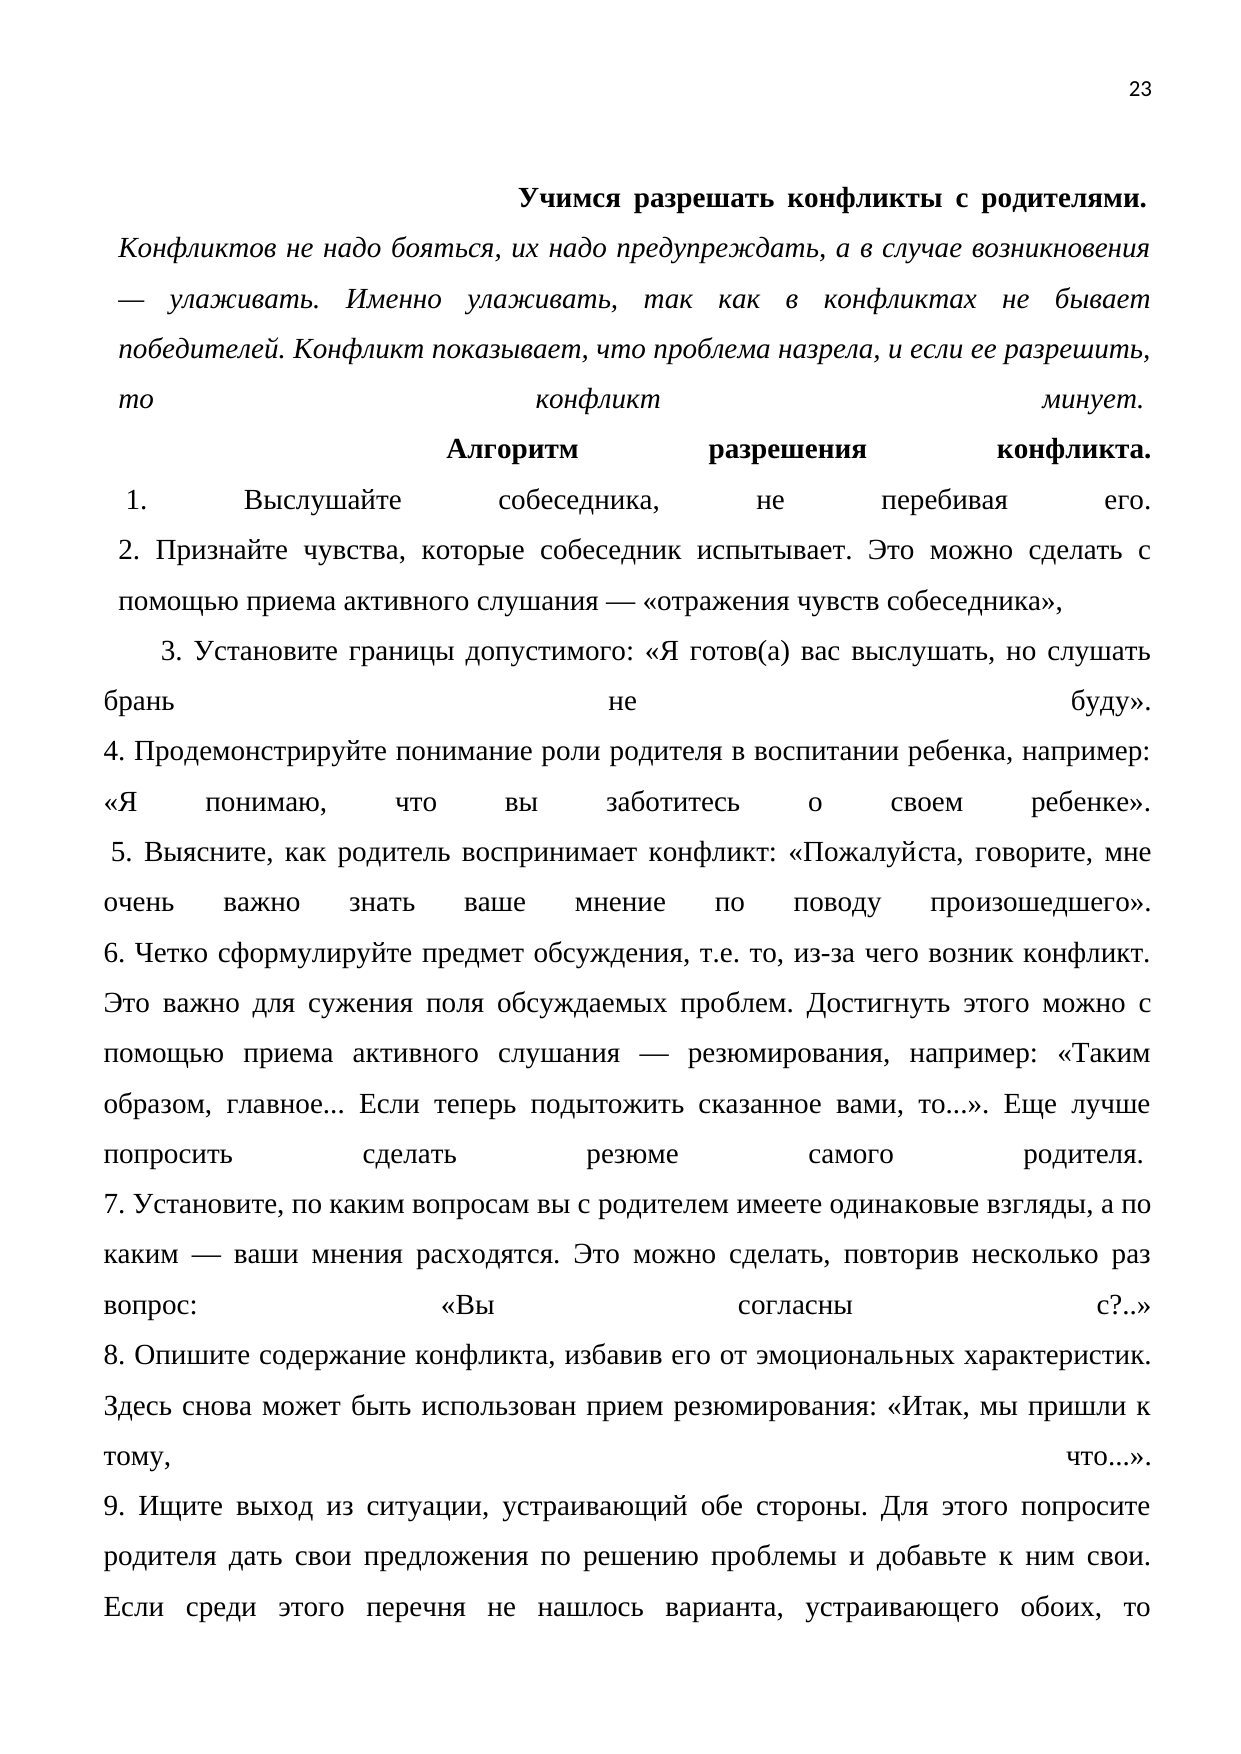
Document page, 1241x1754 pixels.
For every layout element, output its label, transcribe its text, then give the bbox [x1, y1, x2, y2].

text Учимся разрешать конфликты с родителями. Конфликтов не надо бояться, их надо предупреждать, а в случае возникновения — улаживать. Именно улаживать, так как в конфликтах не бывает победителей. Конфликт показывает, что проблема назрела, и если ее разрешить, то конфликт минует. Алгоритм разрешения конфликта. 1. Выслушайте собеседника, не перебивая его. 2. Признайте чувства, которые собеседник испытывает. Это можно сделать с помощью приема активного слушания — «отражения чувств собеседника», [118, 130, 1152, 616]
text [103, 633, 1152, 1622]
